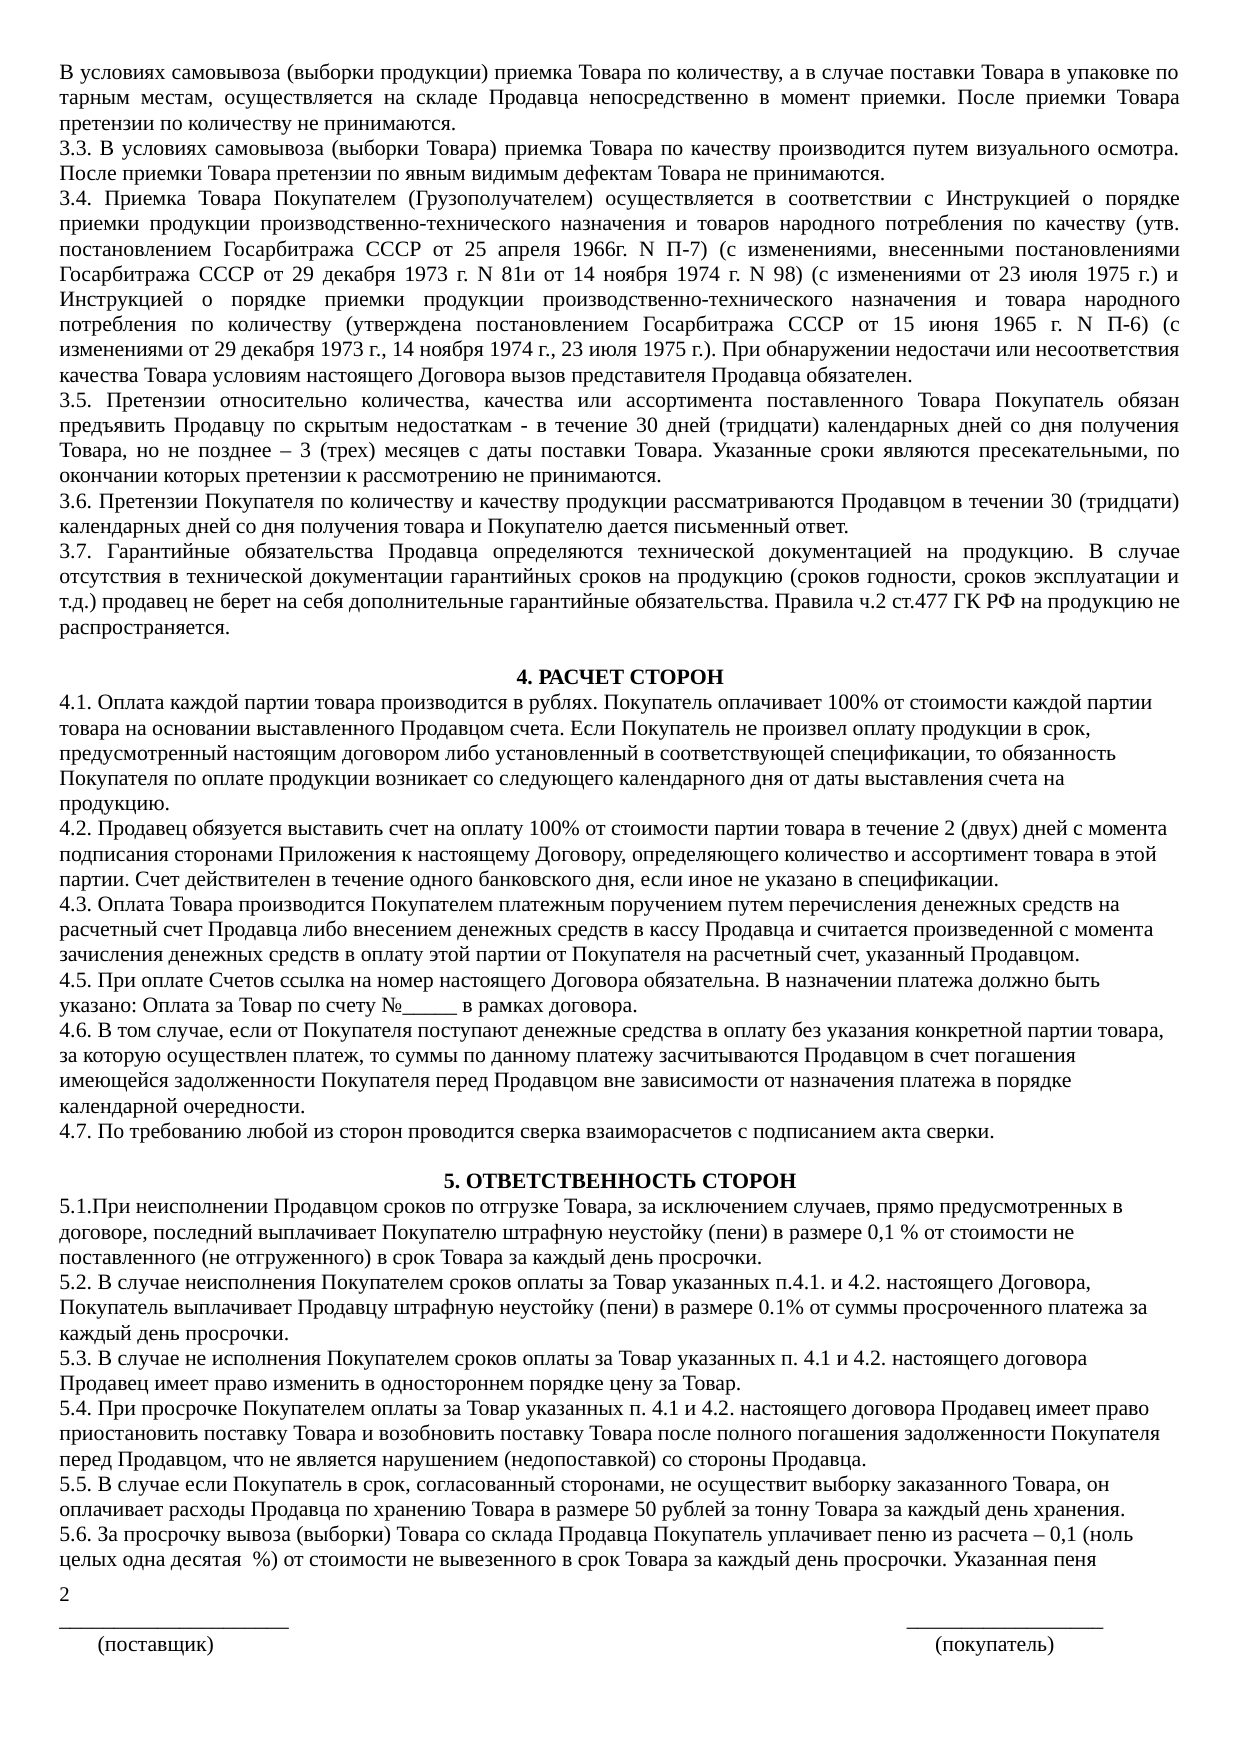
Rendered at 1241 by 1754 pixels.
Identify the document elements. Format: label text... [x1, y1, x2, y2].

text 4.2. Продавец обязуется выставить счет на оплату 100% от стоимости партии товара в течение 2 (двух) дней с момента подписания сторонами Приложения к настоящему Договору, определяющего количество и ассортимент товара в этой партии. Счет действителен в течение одного банковского дня, если иное не указано в спецификации. [59, 815, 1181, 891]
text 4.3. Оплата Товара производится Покупателем платежным поручением путем перечисления денежных средств на расчетный счет Продавца либо внесением денежных средств в кассу Продавца и считается произведенной с момента зачисления денежных средств в оплату этой партии от Покупателя на расчетный счет, указанный Продавцом. [59, 891, 1181, 967]
text 5. ОТВЕТСТВЕННОСТЬ СТОРОН [59, 1168, 1181, 1193]
text 3.4. Приемка Товара Покупателем (Грузополучателем) осуществляется в соответствии с Инструкцией о порядке приемки продукции производственно-технического назначения и товаров народного потребления по качеству (утв. постановлением Госарбитража СССР от 25 апреля 1966г. N П-7) (с изменениями, внесенными постановлениями Госарбитража СССР от 29 декабря 1973 г. N 81и от 14 ноября 1974 г. N 98) (с изменениями от 23 июля 1975 г.) и Инструкцией о порядке приемки продукции производственно-технического назначения и товара народного потребления по количеству (утверждена постановлением Госарбитража СССР от 15 июня 1965 г. N П-6) (с изменениями от 29 декабря 1973 г., 14 ноября 1974 г., 23 июля 1975 г.). При обнаружении недостачи или несоответствия качества Товара условиям настоящего Договора вызов представителя Продавца обязателен. [59, 185, 1181, 387]
text В условиях самовывоза (выборки продукции) приемка Товара по количеству, а в случае поставки Товара в упаковке по тарным местам, осуществляется на складе Продавца непосредственно в момент приемки. После приемки Товара претензии по количеству не принимаются. [59, 59, 1181, 135]
text 4.1. Оплата каждой партии товара производится в рублях. Покупатель оплачивает 100% от стоимости каждой партии товара на основании выставленного Продавцом счета. Если Покупатель не произвел оплату продукции в срок, предусмотренный настоящим договором либо установленный в соответствующей спецификации, то обязанность Покупателя по оплате продукции возникает со следующего календарного дня от даты выставления счета на продукцию. [59, 689, 1181, 815]
text 5.4. При просрочке Покупателем оплаты за Товар указанных п. 4.1 и 4.2. настоящего договора Продавец имеет право приостановить поставку Товара и возобновить поставку Товара после полного погашения задолженности Покупателя перед Продавцом, что не является нарушением (недопоставкой) со стороны Продавца. [59, 1395, 1181, 1471]
text 4.7. По требованию любой из сторон проводится сверка взаиморасчетов с подписанием акта сверки. [59, 1118, 1181, 1143]
text 4.5. При оплате Счетов ссылка на номер настоящего Договора обязательна. В назначении платежа должно быть указано: Оплата за Товар по счету №_____ в рамках договора. [59, 967, 1181, 1017]
text 5.2. В случае неисполнения Покупателем сроков оплаты за Товар указанных п.4.1. и 4.2. настоящего Договора, Покупатель выплачивает Продавцу штрафную неустойку (пени) в размере 0.1% от суммы просроченного платежа за каждый день просрочки. [59, 1269, 1181, 1345]
text 5.1.При неисполнении Продавцом сроков по отгрузке Товара, за исключением случаев, прямо предусмотренных в договоре, последний выплачивает Покупателю штрафную неустойку (пени) в размере 0,1 % от стоимости не поставленного (не отгруженного) в срок Товара за каждый день просрочки. [59, 1193, 1181, 1269]
text 3.6. Претензии Покупателя по количеству и качеству продукции рассматриваются Продавцом в течении 30 (тридцати) календарных дней со дня получения товара и Покупателю дается письменный ответ. [59, 488, 1181, 538]
text 5.5. В случае если Покупатель в срок, согласованный сторонами, не осуществит выборку заказанного Товара, он оплачивает расходы Продавца по хранению Товара в размере 50 рублей за тонну Товара за каждый день хранения. [59, 1471, 1181, 1521]
text 5.3. В случае не исполнения Покупателем сроков оплаты за Товар указанных п. 4.1 и 4.2. настоящего договора Продавец имеет право изменить в одностороннем порядке цену за Товар. [59, 1345, 1181, 1395]
text 3.3. В условиях самовывоза (выборки Товара) приемка Товара по качеству производится путем визуального осмотра. После приемки Товара претензии по явным видимым дефектам Товара не принимаются. [59, 135, 1181, 185]
text 3.5. Претензии относительно количества, качества или ассортимента поставленного Товара Покупатель обязан предъявить Продавцу по скрытым недостаткам - в течение 30 дней (тридцати) календарных дней со дня получения Товара, но не позднее – 3 (трех) месяцев с даты поставки Товара. Указанные сроки являются пресекательными, по окончании которых претензии к рассмотрению не принимаются. [59, 387, 1181, 488]
text 4. РАСЧЕТ СТОРОН [59, 664, 1181, 689]
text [59, 1521, 1181, 1572]
text 4.6. В том случае, если от Покупателя поступают денежные средства в оплату без указания конкретной партии товара, за которую осуществлен платеж, то суммы по данному платежу засчитываются Продавцом в счет погашения имеющейся задолженности Покупателя перед Продавцом вне зависимости от назначения платежа в порядке календарной очередности. [59, 1017, 1181, 1118]
text 3.7. Гарантийные обязательства Продавца определяются технической документацией на продукцию. В случае отсутствия в технической документации гарантийных сроков на продукцию (сроков годности, сроков эксплуатации и т.д.) продавец не берет на себя дополнительные гарантийные обязательства. Правила ч.2 ст.477 ГК РФ на продукцию не распространяется. [59, 538, 1181, 639]
